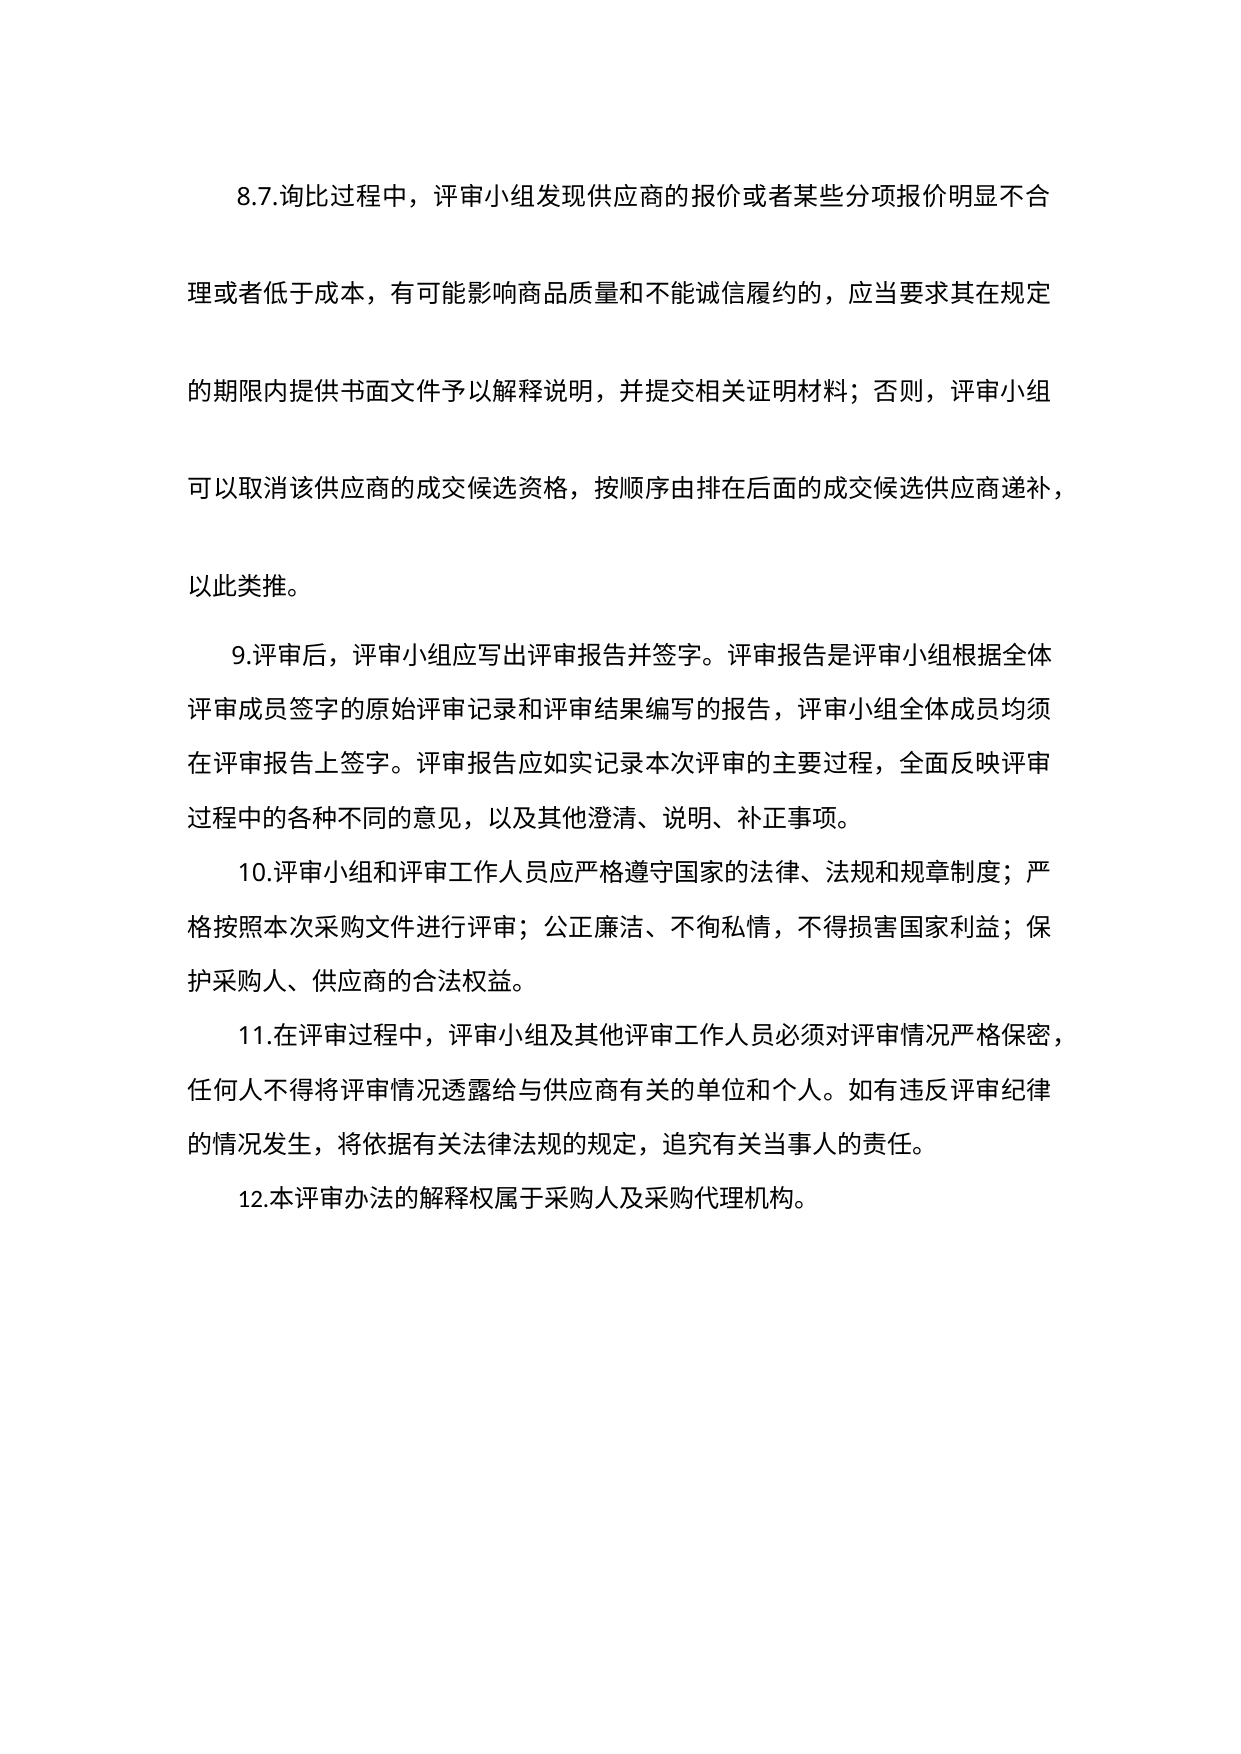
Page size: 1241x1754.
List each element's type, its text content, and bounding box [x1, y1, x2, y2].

text 10.评审小组和评审工作人员应严格遵守国家的法律、法规和规章制度；严格按照本次采购文件进行评审；公正廉洁、不徇私情，不得损害国家利益；保护采购人、供应商的合法权益。 [187, 853, 1053, 998]
text 9.评审后，评审小组应写出评审报告并签字。评审报告是评审小组根据全体评审成员签字的原始评审记录和评审结果编写的报告，评审小组全体成员均须在评审报告上签字。评审报告应如实记录本次评审的主要过程，全面反映评审过程中的各种不同的意见，以及其他澄清、说明、补正事项。 [187, 635, 1054, 834]
text 11.在评审过程中，评审小组及其他评审工作人员必须对评审情况严格保密，任何人不得将评审情况透露给与供应商有关的单位和个人。如有违反评审纪律的情况发生，将依据有关法律法规的规定，追究有关当事人的责任。 [187, 1016, 1053, 1161]
text 12.本评审办法的解释权属于采购人及采购代理机构。 [187, 1179, 1053, 1215]
text 8.7.询比过程中，评审小组发现供应商的报价或者某些分项报价明显不合理或者低于成本，有可能影响商品质量和不能诚信履约的，应当要求其在规定的期限内提供书面文件予以解释说明，并提交相关证明材料；否则，评审小组可以取消该供应商的成交候选资格，按顺序由排在后面的成交候选供应商递补，以此类推。 [187, 162, 1053, 617]
